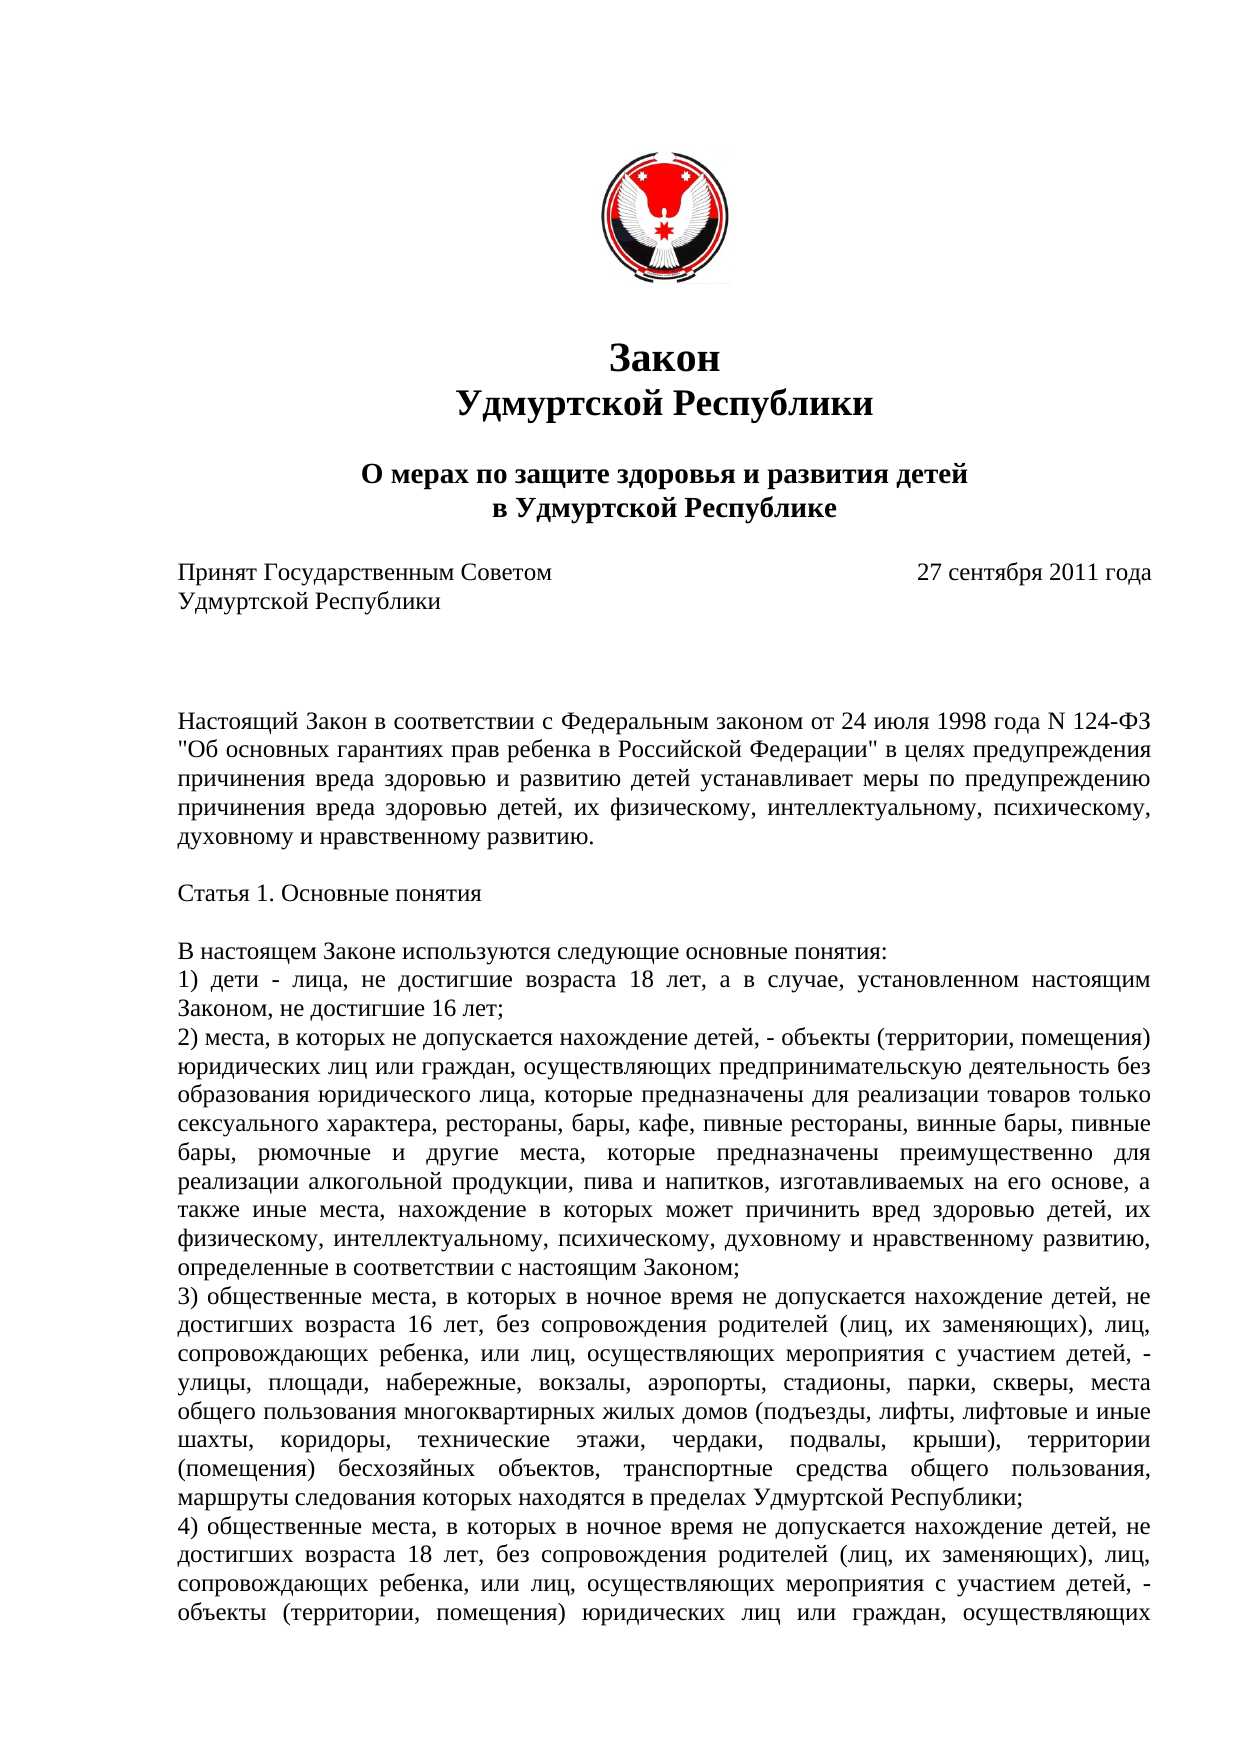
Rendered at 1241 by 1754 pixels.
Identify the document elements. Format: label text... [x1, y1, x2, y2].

text О мерах по защите здоровья и развития детей [177, 457, 1152, 490]
text В настоящем Законе используются следующие основные понятия: [177, 936, 1152, 964]
text Закон [177, 332, 1152, 380]
table_header 27 сентября 2011 года [664, 557, 1163, 615]
text 3) общественные места, в которых в ночное время не допускается нахождение детей, не достигших возраста 16 лет, без сопровождения родителей (лиц, их заменяющих), лиц, сопровождающих ребенка, или лиц, осуществляющих мероприятия с участием детей, - улицы, площади, набережные, вокзалы, аэропорты, стадионы, парки, скверы, места общего пользования многоквартирных жилых домов (подъезды, лифты, лифтовые и иные шахты, коридоры, технические этажи, чердаки, подвалы, крыши), территории (помещения) бесхозяйных объектов, транспортные средства общего пользования, маршруты следования которых находятся в пределах Удмуртской Республики; [177, 1281, 1152, 1511]
text в Удмуртской Республике [177, 490, 1152, 524]
text Удмуртской Республики [177, 380, 1152, 423]
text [177, 1511, 1152, 1626]
text 1) дети - лица, не достигшие возраста 18 лет, а в случае, установленном настоящим Законом, не достигшие 16 лет; [177, 964, 1152, 1022]
text Статья 1. Основные понятия [177, 878, 1152, 907]
table_header Принят Государственным Советом Удмуртской Республики [166, 557, 664, 615]
picture [598, 151, 731, 284]
text 2) места, в которых не допускается нахождение детей, - объекты (территории, помещения) юридических лиц или граждан, осуществляющих предпринимательскую деятельность без образования юридического лица, которые предназначены для реализации товаров только сексуального характера, рестораны, бары, кафе, пивные рестораны, винные бары, пивные бары, рюмочные и другие места, которые предназначены преимущественно для реализации алкогольной продукции, пива и напитков, изготавливаемых на его основе, а также иные места, нахождение в которых может причинить вред здоровью детей, их физическому, интеллектуальному, психическому, духовному и нравственному развитию, определенные в соответствии с настоящим Законом; [177, 1022, 1152, 1281]
text Настоящий Закон в соответствии с Федеральным законом от 24 июля 1998 года N 124-ФЗ "Об основных гарантиях прав ребенка в Российской Федерации" в целях предупреждения причинения вреда здоровью и развитию детей устанавливает меры по предупреждению причинения вреда здоровью детей, их физическому, интеллектуальному, психическому, духовному и нравственному развитию. [177, 706, 1152, 849]
